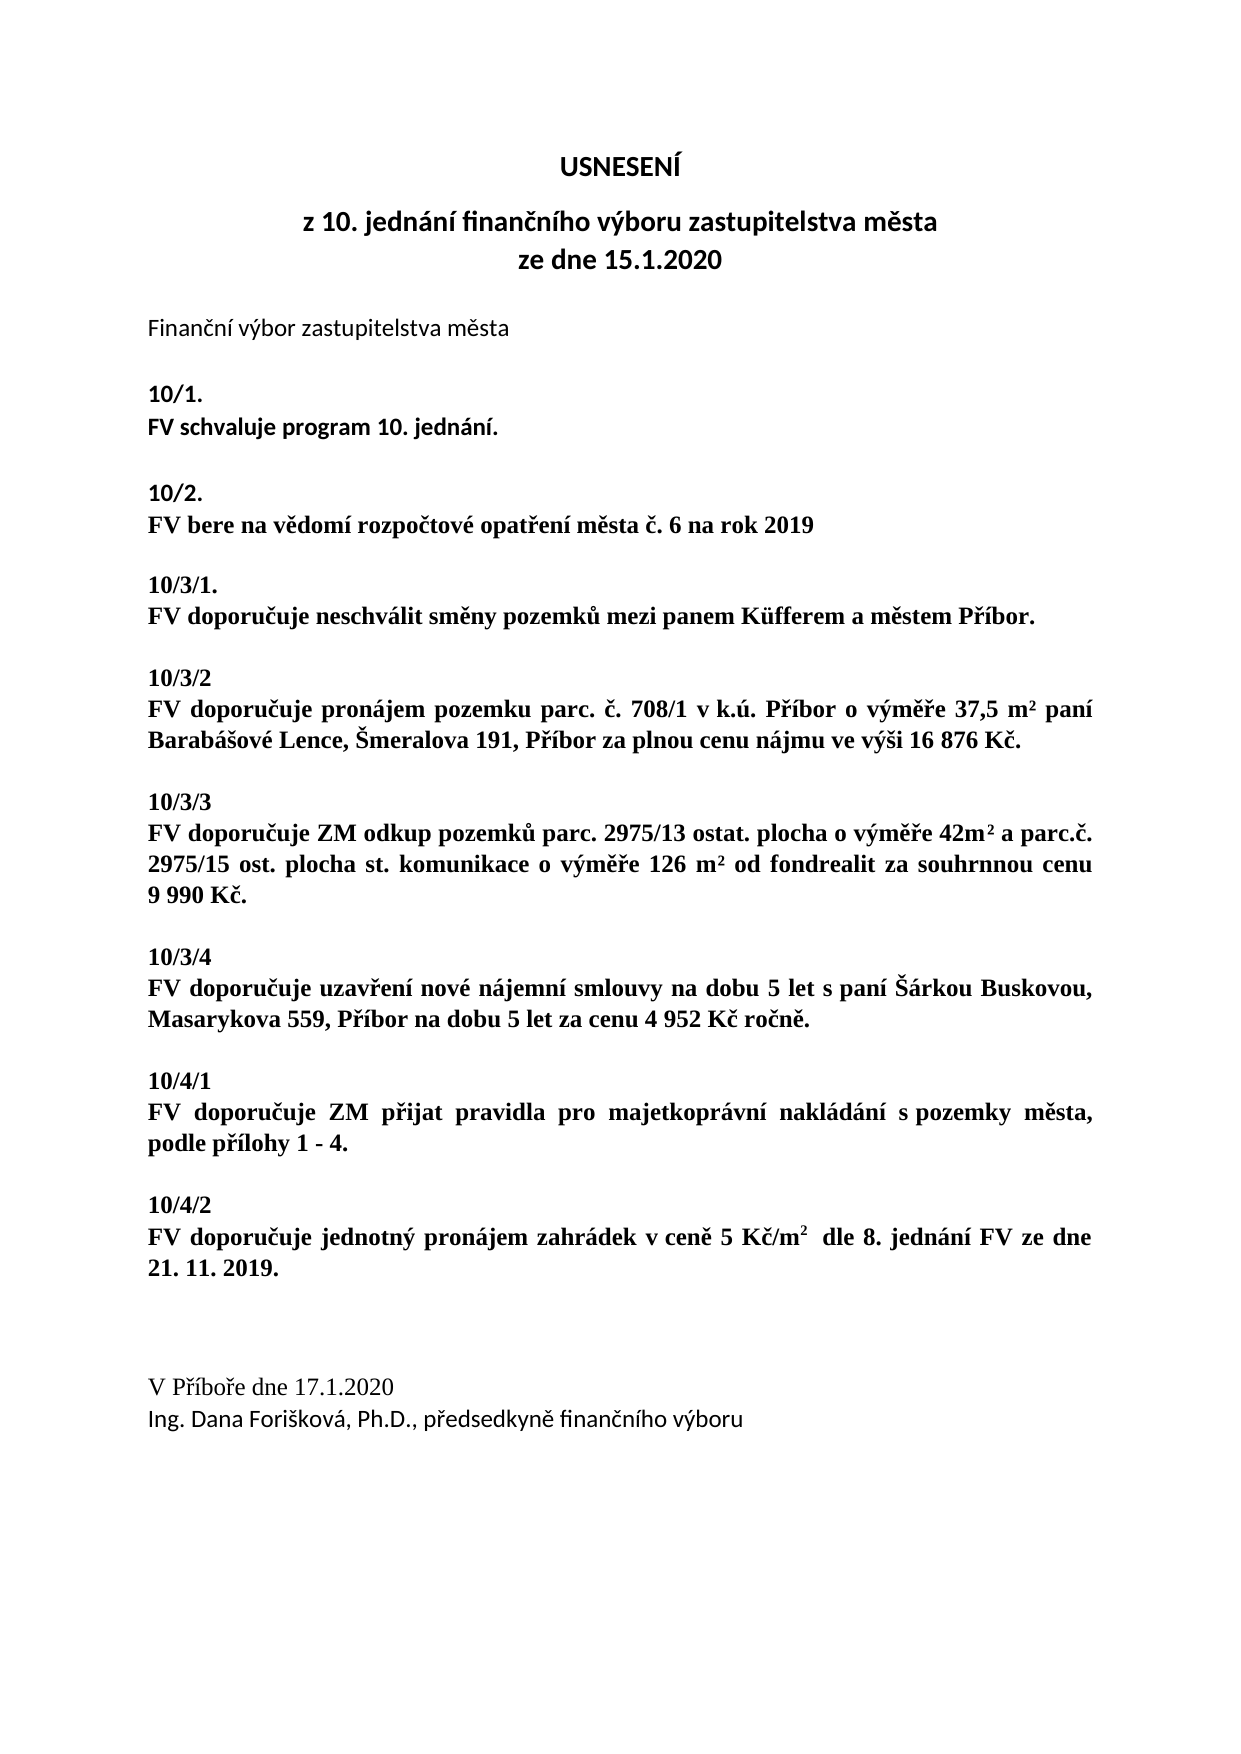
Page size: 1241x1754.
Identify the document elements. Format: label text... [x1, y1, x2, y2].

text FV doporučuje pronájem pozemku parc. č. 708/1 v k.ú. Příbor o výměře 37,5 m² paní Barabášové Lence, Šmeralova 191, Příbor za plnou cenu nájmu ve výši 16 876 Kč. [148, 694, 1093, 754]
text USNESENÍ [148, 148, 1093, 183]
text FV doporučuje jednotný pronájem zahrádek v ceně 5 Kč/m2 dle 8. jednání FV ze dne 21. 11. 2019. [148, 1222, 1093, 1281]
text Ing. Dana Forišková, Ph.D., předsedkyně finančního výboru [148, 1403, 1093, 1434]
text 10/3/1. [148, 570, 1093, 598]
text FV bere na vědomí rozpočtové opatření města č. 6 na rok 2019 [148, 510, 1093, 539]
text 10/4/1 [148, 1066, 1093, 1095]
text Finanční výbor zastupitelstva města [148, 312, 1093, 343]
text ze dne 15.1.2020 [148, 241, 1093, 277]
text FV doporučuje ZM odkup pozemků parc. 2975/13 ostat. plocha o výměře 42m² a parc.č. 2975/15 ost. plocha st. komunikace o výměře 126 m² od fondrealit za souhrnnou cenu 9 990 Kč. [148, 818, 1093, 909]
text 10/1. [148, 378, 1093, 409]
text 10/4/2 [148, 1191, 1093, 1219]
text z 10. jednání finančního výboru zastupitelstva města [148, 203, 1093, 238]
text V Příboře dne 17.1.2020 [148, 1372, 1093, 1401]
text FV doporučuje ZM přijat pravidla pro majetkoprávní nakládání s pozemky města, podle přílohy 1 - 4. [148, 1097, 1093, 1157]
text 10/3/2 [148, 663, 1093, 692]
text FV doporučuje neschválit směny pozemků mezi panem Küfferem a městem Příbor. [148, 601, 1093, 629]
text 10/2. [148, 477, 1093, 508]
text FV doporučuje uzavření nové nájemní smlouvy na dobu 5 let s paní Šárkou Buskovou, Masarykova 559, Příbor na dobu 5 let za cenu 4 952 Kč ročně. [148, 973, 1093, 1033]
text FV schvaluje program 10. jednání. [148, 411, 1093, 442]
text 10/3/3 [148, 787, 1093, 816]
text 10/3/4 [148, 942, 1093, 971]
